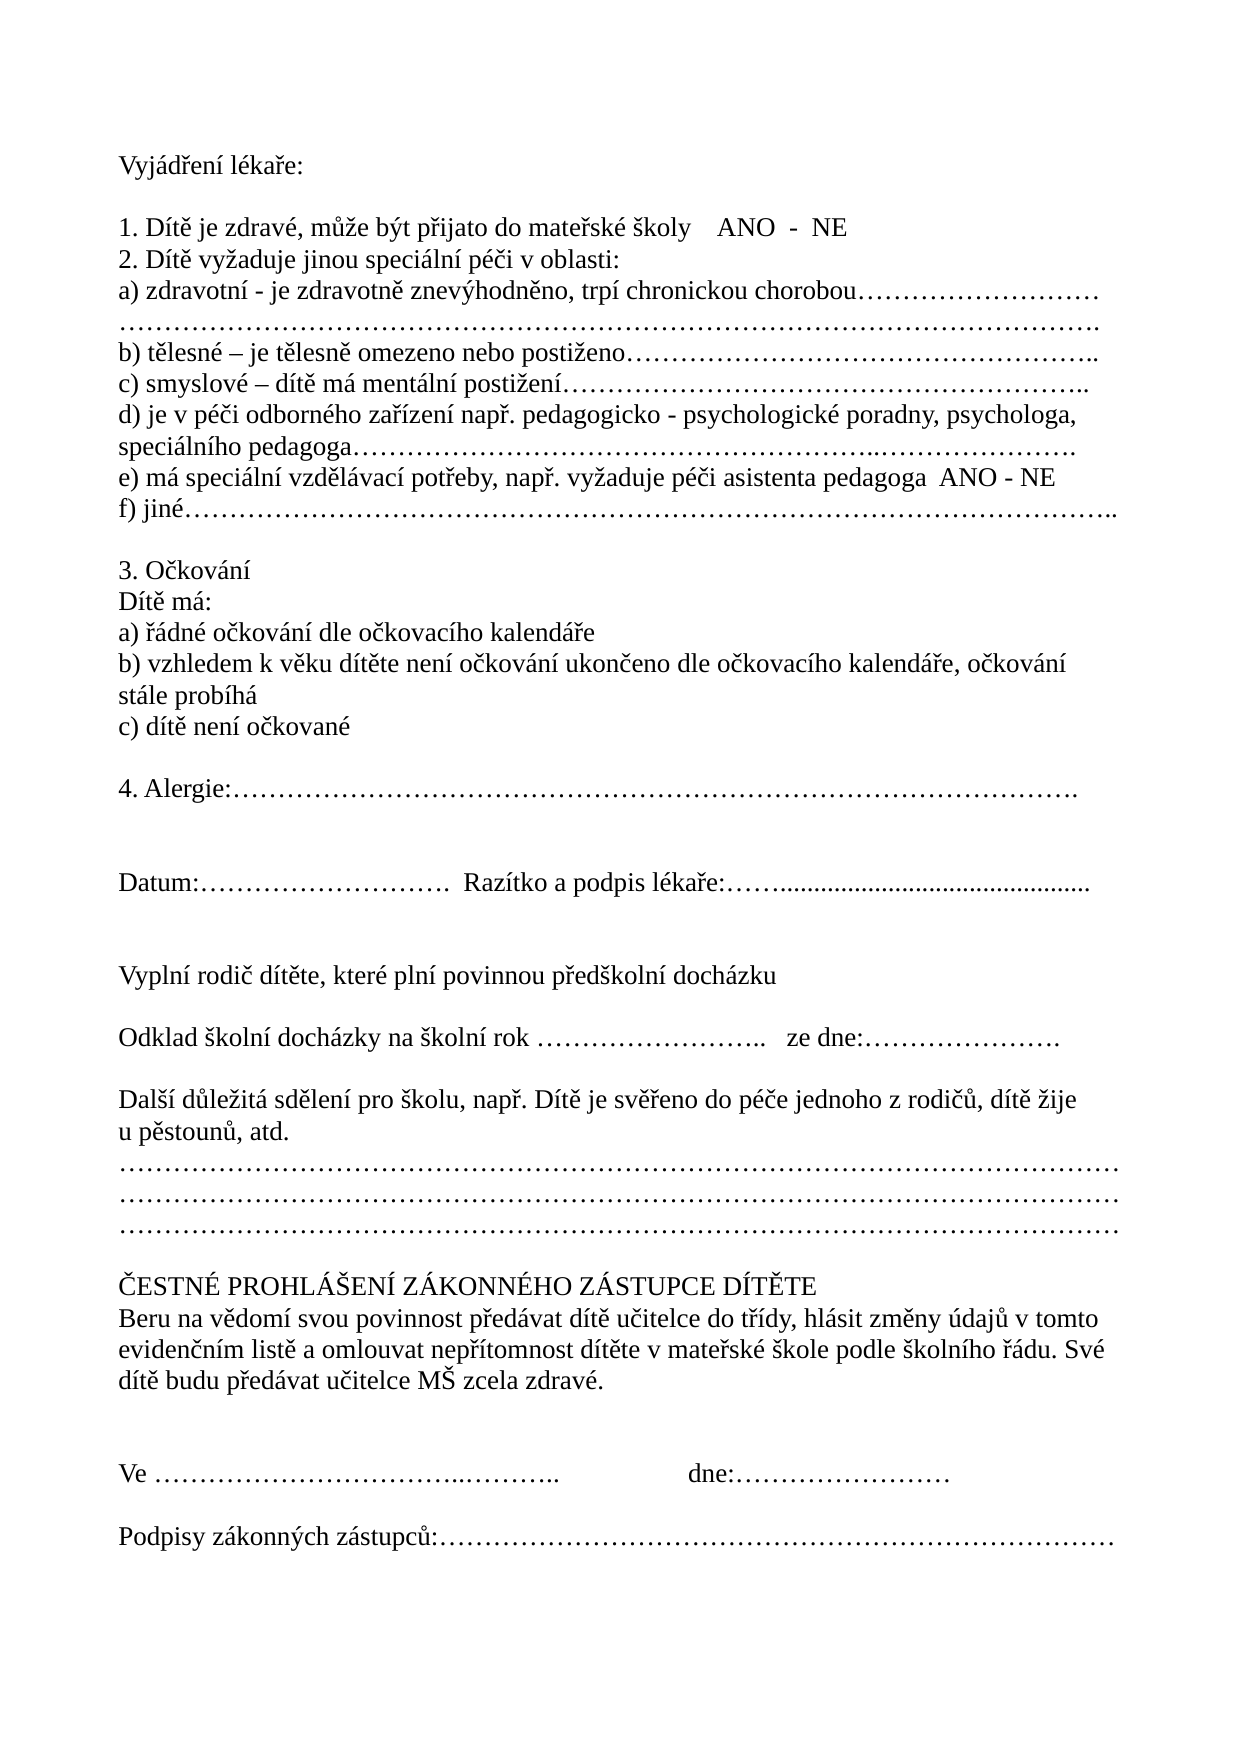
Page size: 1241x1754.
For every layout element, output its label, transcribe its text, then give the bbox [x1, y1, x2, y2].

text Beru na vědomí svou povinnost předávat dítě učitelce do třídy, hlásit změny údajů v tomto evidenčním listě a omlouvat nepřítomnost dítěte v mateřské škole podle školního řádu. Své dítě budu předávat učitelce MŠ zcela zdravé. [118, 1302, 1122, 1395]
text Ve ……………………………..……….. dne:…………………… [118, 1457, 1122, 1488]
text 4. Alergie:…………………………………………………………………………………. [118, 772, 1122, 803]
text c) dítě není očkované [118, 710, 1122, 741]
text Vyplní rodič dítěte, které plní povinnou předškolní docházku [118, 959, 1122, 990]
text b) tělesné – je tělesně omezeno nebo postiženo…………………………………………….. [118, 336, 1122, 367]
text d) je v péči odborného zařízení např. pedagogicko - psychologické poradny, psychologa, speciálního pedagoga…………………………………………………..…………………. [118, 398, 1122, 461]
text a) zdravotní - je zdravotně znevýhodněno, trpí chronickou chorobou……………………… [118, 274, 1122, 305]
text f) jiné………………………………………………………………………………………….. [118, 492, 1122, 523]
text b) vzhledem k věku dítěte není očkování ukončeno dle očkovacího kalendáře, očkování stále probíhá [118, 648, 1122, 710]
text u pěstounů, atd. [118, 1115, 1122, 1146]
text ČESTNÉ PROHLÁŠENÍ ZÁKONNÉHO ZÁSTUPCE DÍTĚTE [118, 1271, 1122, 1302]
text Vyjádření lékaře: [118, 149, 1122, 180]
text Datum:………………………. Razítko a podpis lékaře:…….............................................. [118, 866, 1122, 897]
text c) smyslové – dítě má mentální postižení………………………………………………….. [118, 367, 1122, 398]
text ……………………………………………………………………………………………………………………………………………………………………………………………………………………………………………………………………………………………………… [118, 1146, 1122, 1239]
text 1. Dítě je zdravé, může být přijato do mateřské školy ANO - NE [118, 212, 1122, 243]
text Odklad školní docházky na školní rok …………………….. ze dne:…………………. [118, 1021, 1122, 1052]
text ………………………………………………………………………………………………. [118, 305, 1122, 336]
text e) má speciální vzdělávací potřeby, např. vyžaduje péči asistenta pedagoga ANO - NE [118, 461, 1122, 492]
text Podpisy zákonných zástupců:………………………………………………………………… [118, 1520, 1122, 1551]
text Další důležitá sdělení pro školu, např. Dítě je svěřeno do péče jednoho z rodičů, dítě žije [118, 1084, 1122, 1115]
text 3. Očkování [118, 554, 1122, 585]
text a) řádné očkování dle očkovacího kalendáře [118, 616, 1122, 648]
text Dítě má: [118, 585, 1122, 616]
text 2. Dítě vyžaduje jinou speciální péči v oblasti: [118, 243, 1122, 274]
